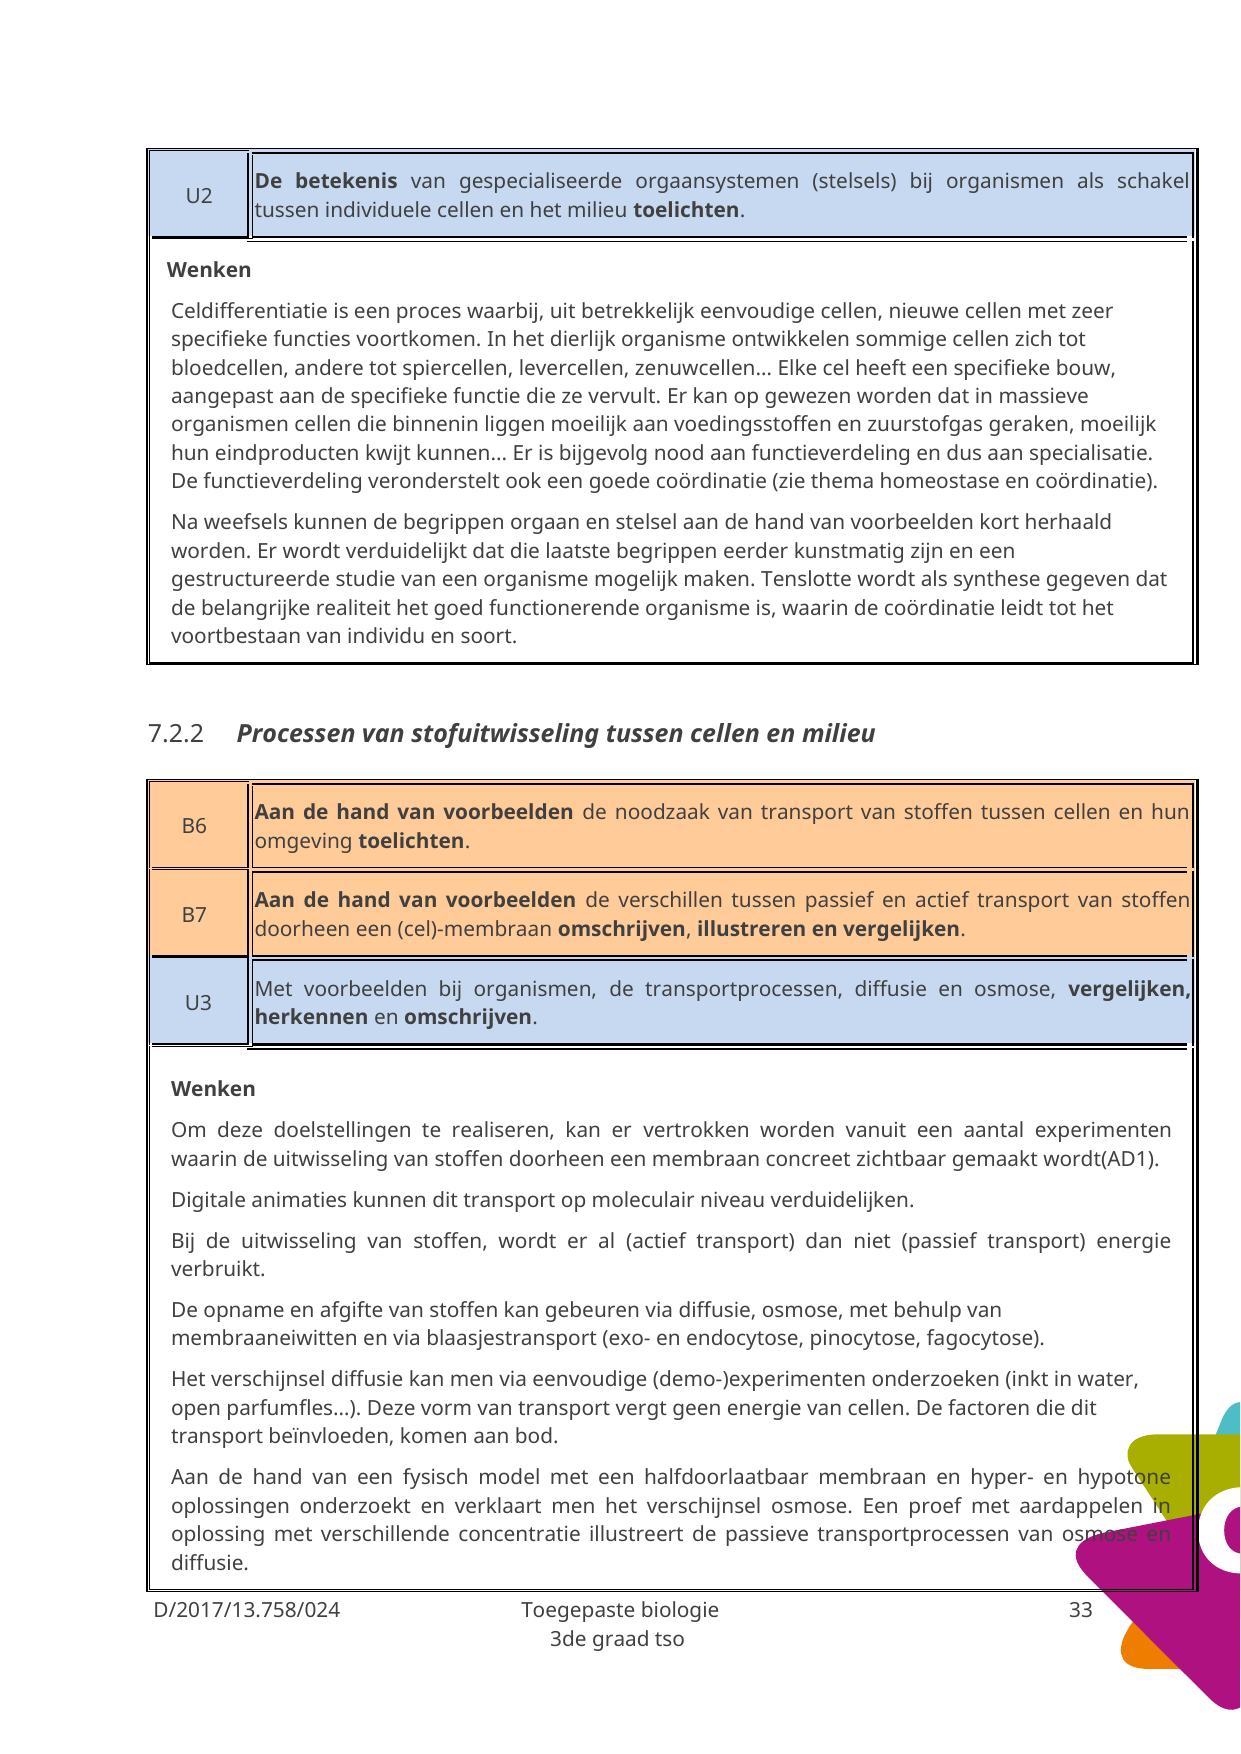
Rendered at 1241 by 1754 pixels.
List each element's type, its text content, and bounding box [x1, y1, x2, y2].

table_cell U3 [150, 955, 247, 1043]
table_cell Met voorbeelden bij organismen, de transportprocessen, diffusie en osmose, vergelijken, herkennen en omschrijven. [250, 955, 1195, 1043]
table_cell Wenken Celdifferentiatie is een proces waarbij, uit betrekkelijk eenvoudige cellen, nieuwe cellen met zeer specifieke functies voortkomen. In het dierlijk organisme ontwikkelen sommige cellen zich tot bloedcellen, andere tot spiercellen, levercellen, zenuwcellen… Elke cel heeft een specifieke bouw, aangepast aan de specifieke functie die ze vervult. Er kan op gewezen worden dat in massieve organismen cellen die binnenin liggen moeilijk aan voedingsstoffen en zuurstofgas geraken, moeilijk hun eindproducten kwijt kunnen... Er is bijgevolg nood aan functieverdeling en dus aan specialisatie. De functieverdeling veronderstelt ook een goede coördinatie (zie thema homeostase en coördinatie). Na weefsels kunnen de begrippen orgaan en stelsel aan de hand van voorbeelden kort herhaald worden. Er wordt verduidelijkt dat die laatste begrippen eerder kunstmatig zijn en een gestructureerde studie van een organisme mogelijk maken. Tenslotte wordt als synthese gegeven dat de belangrijke realiteit het goed functionerende organisme is, waarin de coördinatie leidt tot het voortbestaan van individu en soort. [150, 236, 1195, 662]
table_cell U2 [148, 149, 250, 236]
table_header Aan de hand van voorbeelden de noodzaak van transport van stoffen tussen cellen en hun omgeving toelichten. [250, 780, 1195, 867]
table_cell [148, 867, 250, 955]
table_cell Aan de hand van voorbeelden de verschillen tussen passief en actief transport van stoffen doorheen een (cel)-membraan omschrijven, illustreren en vergelijken. [250, 867, 1195, 955]
table_header [150, 780, 250, 867]
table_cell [150, 1043, 1195, 1588]
text Processen van stofuitwisseling tussen cellen en milieu [148, 715, 1092, 749]
table_cell De betekenis van gespecialiseerde orgaansystemen (stelsels) bij organismen als schakel tussen individuele cellen en het milieu toelichten. [250, 149, 1195, 236]
